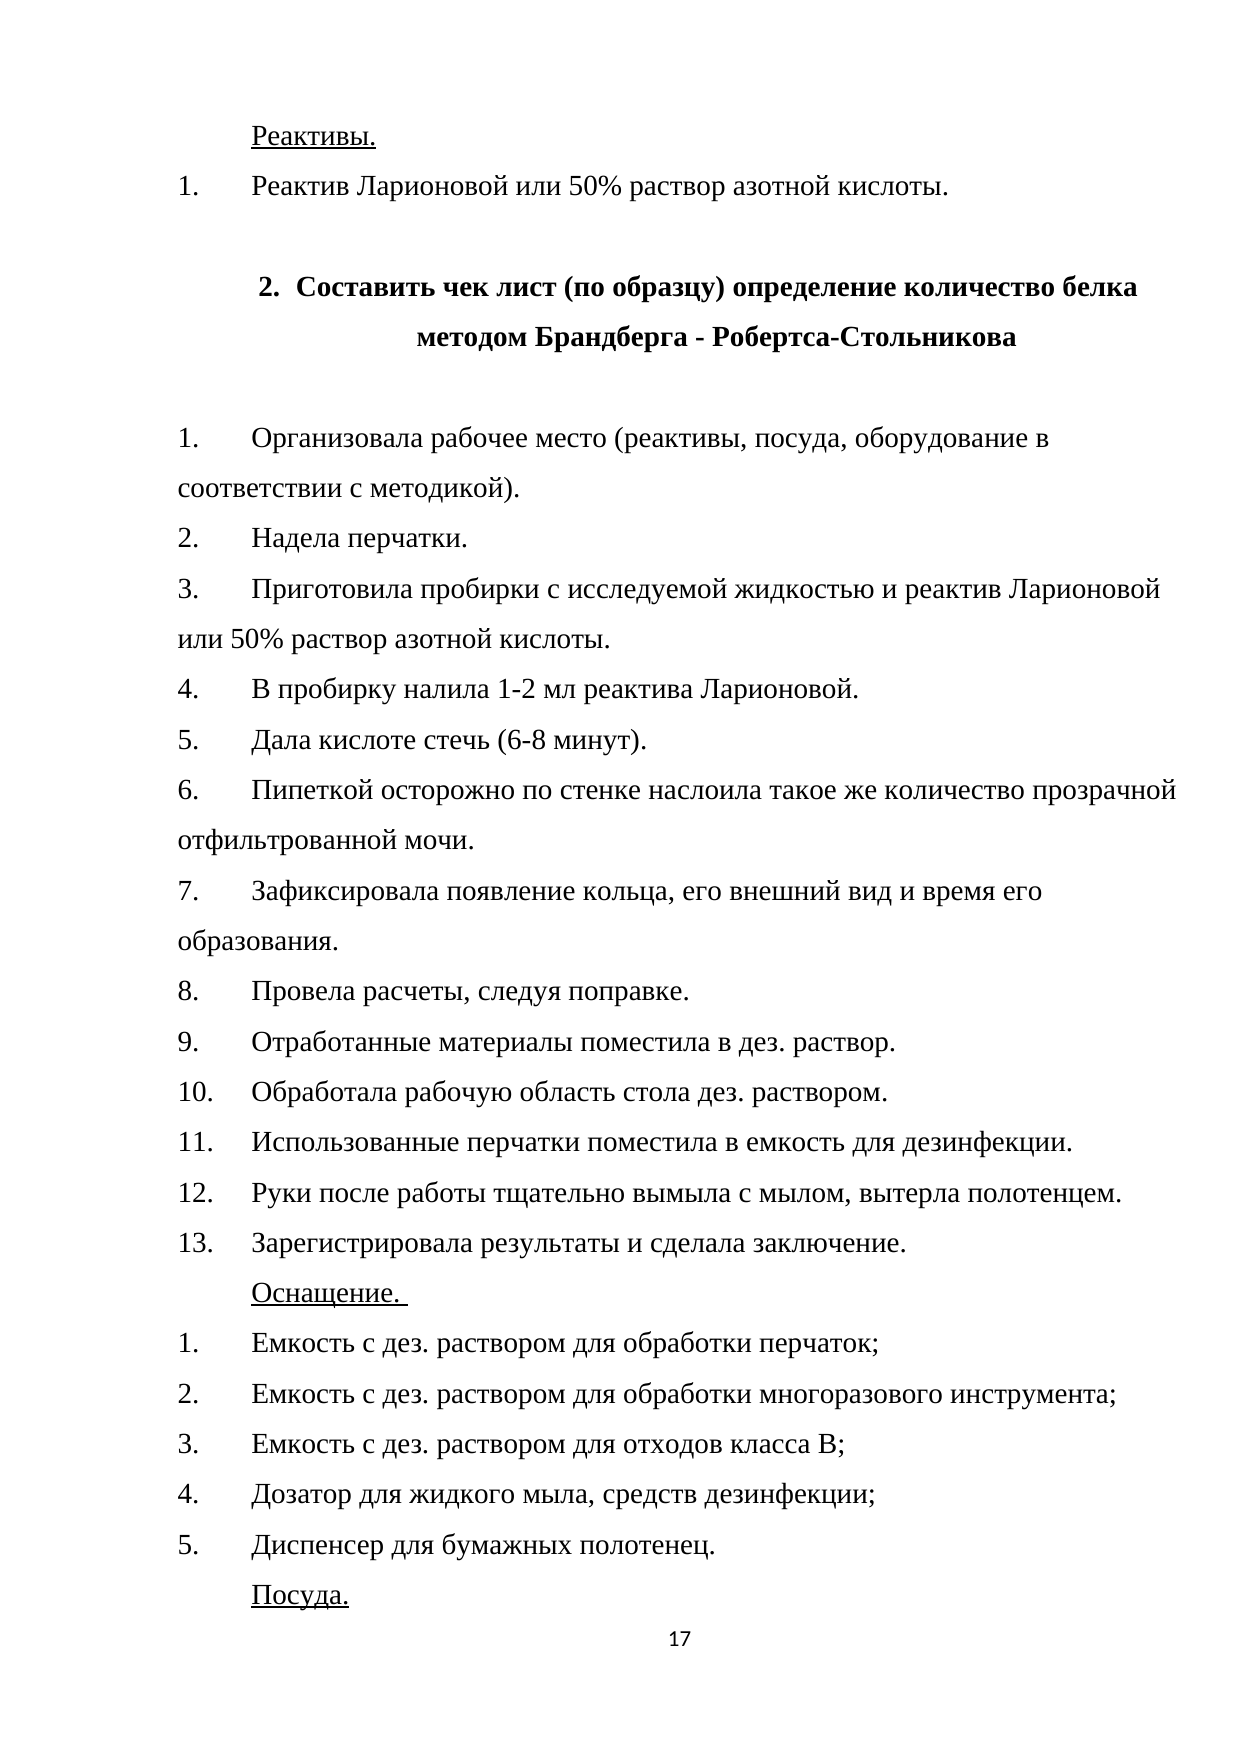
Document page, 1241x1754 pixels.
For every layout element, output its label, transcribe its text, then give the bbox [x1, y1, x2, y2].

text Реактивы. [177, 118, 1181, 152]
text 13. Зарегистрировала результаты и сделала заключение. [177, 1225, 1181, 1258]
text 1. Организовала рабочее место (реактивы, посуда, оборудование в соответствии с методикой). [177, 420, 1181, 504]
text 4. В пробирку налила 1-2 мл реактива Ларионовой. [177, 672, 1181, 705]
text 4. Дозатор для жидкого мыла, средств дезинфекции; [177, 1477, 1181, 1510]
list Составить чек лист (по образцу) определение количество белка методом Брандберга - Робертса-Стольникова [215, 269, 1181, 353]
text 2. Емкость с дез. раствором для обработки многоразового инструмента; [177, 1376, 1181, 1409]
text 1. Емкость с дез. раствором для обработки перчаток; [177, 1326, 1181, 1359]
text 8. Провела расчеты, следуя поправке. [177, 973, 1181, 1007]
text 1. Реактив Ларионовой или 50% раствор азотной кислоты. [177, 168, 1181, 202]
text Оснащение. [177, 1275, 1181, 1309]
text 11. Использованные перчатки поместила в емкость для дезинфекции. [177, 1124, 1181, 1158]
text 3. Приготовила пробирки с исследуемой жидкостью и реактив Ларионовой или 50% раствор азотной кислоты. [177, 571, 1181, 655]
text 5. Дала кислоте стечь (6-8 минут). [177, 722, 1181, 755]
text 7. Зафиксировала появление кольца, его внешний вид и время его образования. [177, 873, 1181, 957]
text 5. Диспенсер для бумажных полотенец. [177, 1527, 1181, 1560]
text 12. Руки после работы тщательно вымыла с мылом, вытерла полотенцем. [177, 1175, 1181, 1208]
text 6. Пипеткой осторожно по стенке наслоила такое же количество прозрачной отфильтрованной мочи. [177, 772, 1181, 856]
text 2. Надела перчатки. [177, 521, 1181, 554]
text Посуда. [177, 1577, 1181, 1611]
text 10. Обработала рабочую область стола дез. раствором. [177, 1074, 1181, 1108]
text 9. Отработанные материалы поместила в дез. раствор. [177, 1024, 1181, 1057]
text 3. Емкость с дез. раствором для отходов класса В; [177, 1426, 1181, 1460]
